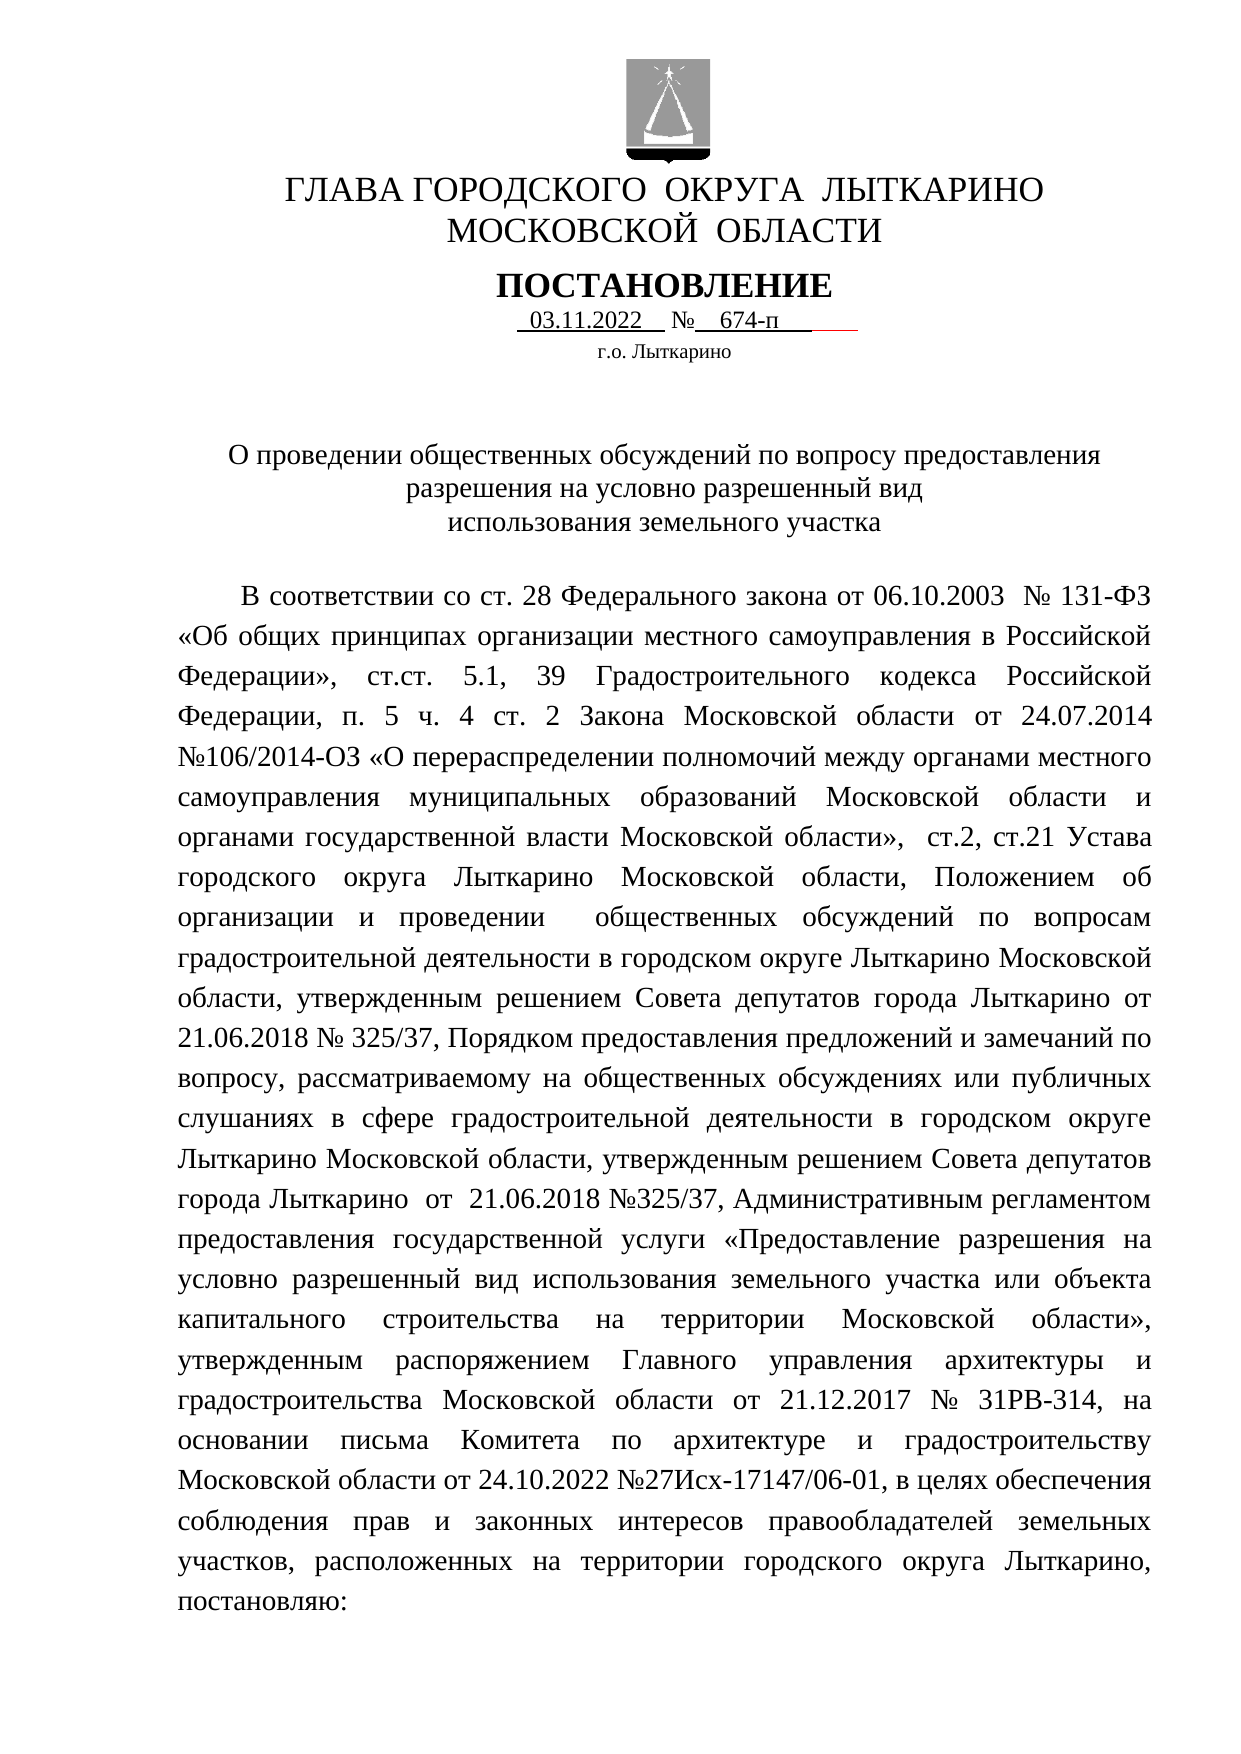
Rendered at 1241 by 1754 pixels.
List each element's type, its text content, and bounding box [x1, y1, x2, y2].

text О проведении общественных обсуждений по вопросу предоставления разрешения на условно разрешенный вид [177, 437, 1152, 504]
text использования земельного участка [177, 504, 1152, 538]
text В соответствии со ст. 28 Федерального закона от 06.10.2003 № 131-ФЗ «Об общих принципах организации местного самоуправления в Российской Федерации», ст.ст. 5.1, 39 Градостроительного кодекса Российской Федерации, п. 5 ч. 4 ст. 2 Закона Московской области от 24.07.2014 №106/2014-ОЗ «О перераспределении полномочий между органами местного самоуправления муниципальных образований Московской области и органами государственной власти Московской области», ст.2, ст.21 Устава городского округа Лыткарино Московской области, Положением об организации и проведении общественных обсуждений по вопросам градостроительной деятельности в городском округе Лыткарино Московской области, утвержденным решением Совета депутатов города Лыткарино от 21.06.2018 № 325/37, Порядком предоставления предложений и замечаний по вопросу, рассматриваемому на общественных обсуждениях или публичных слушаниях в сфере градостроительной деятельности в городском округе Лыткарино Московской области, утвержденным решением Совета депутатов города Лыткарино от 21.06.2018 №325/37, Административным регламентом предоставления государственной услуги «Предоставление разрешения на условно разрешенный вид использования земельного участка или объекта капитального строительства на территории Московской области», утвержденным распоряжением Главного управления архитектуры и градостроительства Московской области от 21.12.2017 № 31РВ-314, на основании письма Комитета по архитектуре и градостроительству Московской области от 24.10.2022 №27Исх-17147/06-01, в целях обеспечения соблюдения прав и законных интересов правообладателей земельных участков, расположенных на территории городского округа Лыткарино, постановляю: [177, 578, 1152, 1617]
picture [626, 59, 711, 164]
text ПОСТАНОВЛЕНИЕ [177, 264, 1152, 305]
text ГЛАВА ГОРОДСКОГО ОКРУГА ЛЫТКАРИНО МОСКОВСКОЙ ОБЛАСТИ [177, 168, 1152, 250]
text г.о. Лыткарино [177, 339, 1152, 363]
text 03.11.2022 № 674-п [177, 305, 1152, 334]
